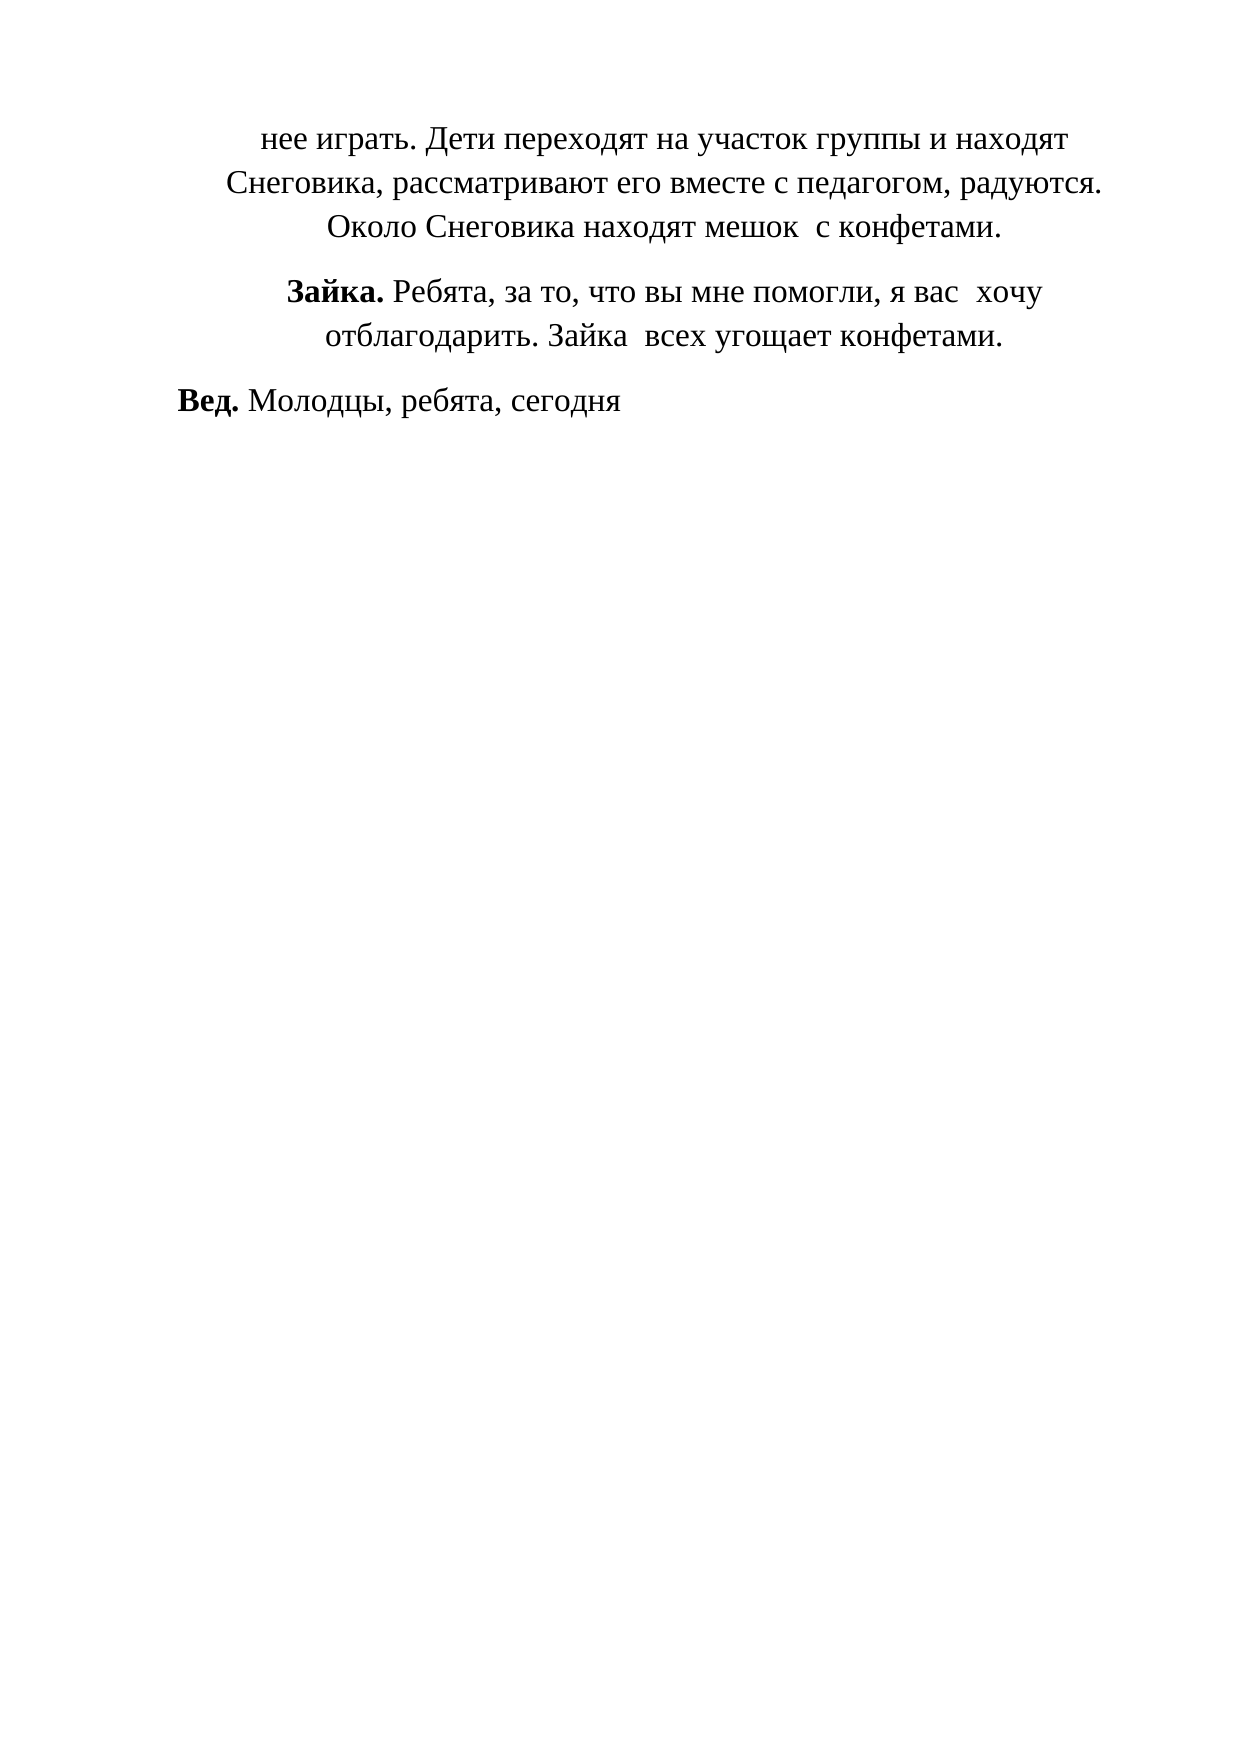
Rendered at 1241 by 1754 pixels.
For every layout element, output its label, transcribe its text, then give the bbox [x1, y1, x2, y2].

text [177, 118, 1152, 244]
text Зайка. Ребята, за то, что вы мне помогли, я вас хочу отблагодарить. Зайка всех угощает конфетами. [177, 271, 1152, 353]
text Вед. Молодцы, ребята, сегодня [177, 380, 1152, 418]
